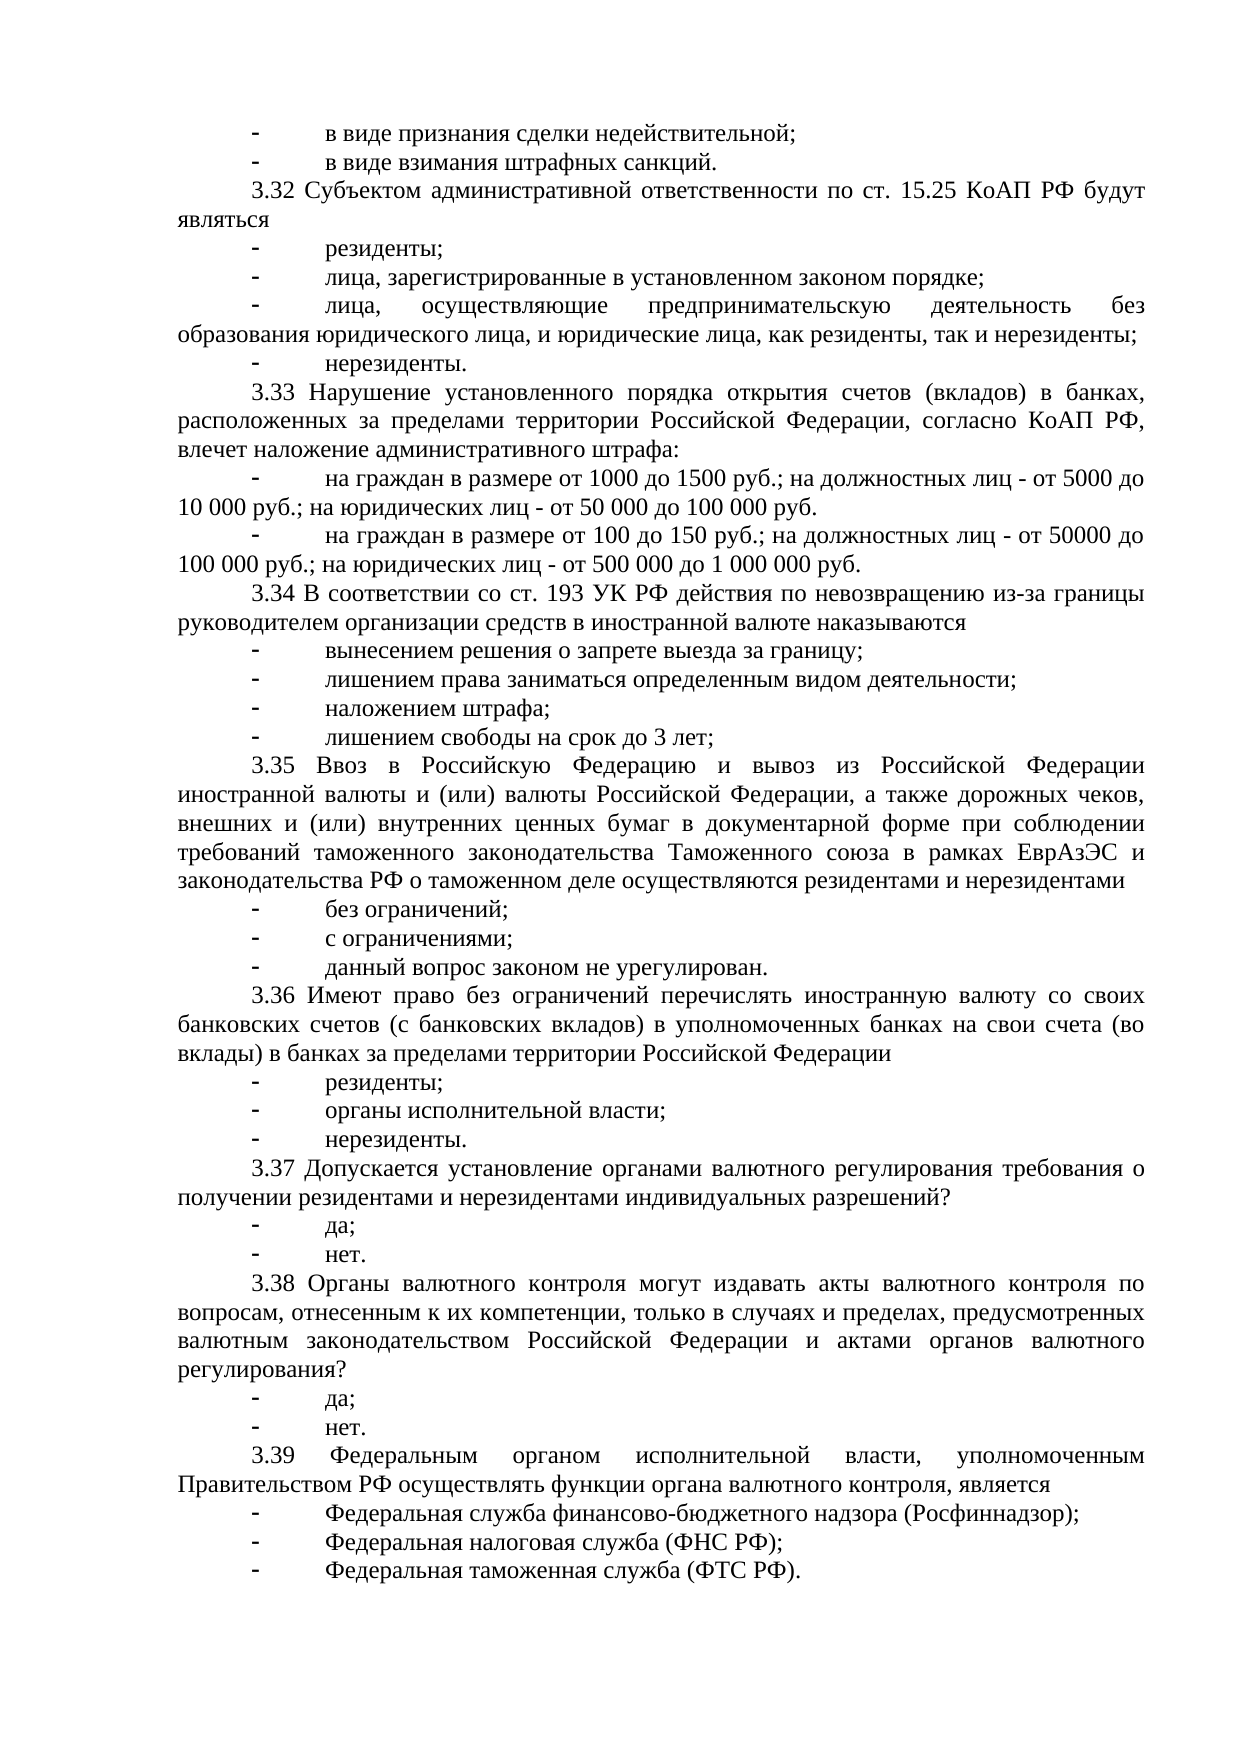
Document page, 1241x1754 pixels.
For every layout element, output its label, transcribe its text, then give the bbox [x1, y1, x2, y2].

list на граждан в размере от 100 до 150 руб.; на должностных лиц - от 50000 до 100 000 руб.; на юридических лиц - от 500 000 до 1 000 000 руб. [177, 521, 1146, 578]
text 3.36 Имеют право без ограничений перечислять иностранную валюту со своих банковских счетов (с банковских вкладов) в уполномоченных банках на свои счета (во вклады) в банках за пределами территории Российской Федерации [177, 981, 1146, 1067]
text 3.35 Ввоз в Российскую Федерацию и вывоз из Российской Федерации иностранной валюты и (или) валюты Российской Федерации, а также дорожных чеков, внешних и (или) внутренних ценных бумаг в документарной форме при соблюдении требований таможенного законодательства Таможенного союза в рамках ЕврАзЭС и законодательства РФ о таможенном деле осуществляются резидентами и нерезидентами [177, 751, 1146, 894]
list лица, осуществляющие предпринимательскую деятельность без образования юридического лица, и юридические лица, как резиденты, так и нерезиденты; [177, 291, 1146, 348]
list да; [177, 1383, 1146, 1412]
list Федеральная налоговая служба (ФНС РФ); [177, 1527, 1146, 1556]
list лишением свободы на срок до 3 лет; [177, 722, 1146, 751]
list резиденты; [177, 1067, 1146, 1096]
text 3.38 Органы валютного контроля могут издавать акты валютного контроля по вопросам, отнесенным к их компетенции, только в случаях и пределах, предусмотренных валютным законодательством Российской Федерации и актами органов валютного регулирования? [177, 1268, 1146, 1383]
text 3.39 Федеральным органом исполнительной власти, уполномоченным Правительством РФ осуществлять функции органа валютного контроля, является [177, 1441, 1146, 1498]
list лица, зарегистрированные в установленном законом порядке; [177, 262, 1146, 291]
list в виде признания сделки недействительной; [177, 118, 1146, 147]
list резиденты; [177, 233, 1146, 262]
list наложением штрафа; [177, 693, 1146, 722]
list данный вопрос законом не урегулирован. [177, 952, 1146, 981]
list без ограничений; [177, 894, 1146, 923]
list нерезиденты. [177, 348, 1146, 377]
text 3.37 Допускается установление органами валютного регулирования требования о получении резидентами и нерезидентами индивидуальных разрешений? [177, 1153, 1146, 1211]
text 3.32 Субъектом административной ответственности по ст. 15.25 КоАП РФ будут являться [177, 176, 1146, 233]
list на граждан в размере от 1000 до 1500 руб.; на должностных лиц - от 5000 до 10 000 руб.; на юридических лиц - от 50 000 до 100 000 руб. [177, 463, 1146, 521]
list органы исполнительной власти; [177, 1096, 1146, 1124]
list Федеральная служба финансово-бюджетного надзора (Росфиннадзор); [177, 1498, 1146, 1527]
list нет. [177, 1239, 1146, 1268]
list в виде взимания штрафных санкций. [177, 147, 1146, 176]
list лишением права заниматься определенным видом деятельности; [177, 664, 1146, 693]
list вынесением решения о запрете выезда за границу; [177, 636, 1146, 664]
list нет. [177, 1412, 1146, 1441]
list да; [177, 1211, 1146, 1239]
text 3.33 Нарушение установленного порядка открытия счетов (вкладов) в банках, расположенных за пределами территории Российской Федерации, согласно КоАП РФ, влечет наложение административного штрафа: [177, 377, 1146, 463]
list Федеральная таможенная служба (ФТС РФ). [177, 1556, 1146, 1584]
list нерезиденты. [177, 1124, 1146, 1153]
text 3.34 В соответствии со ст. 193 УК РФ действия по невозвращению из-за границы руководителем организации средств в иностранной валюте наказываются [177, 578, 1146, 636]
list с ограничениями; [177, 923, 1146, 952]
